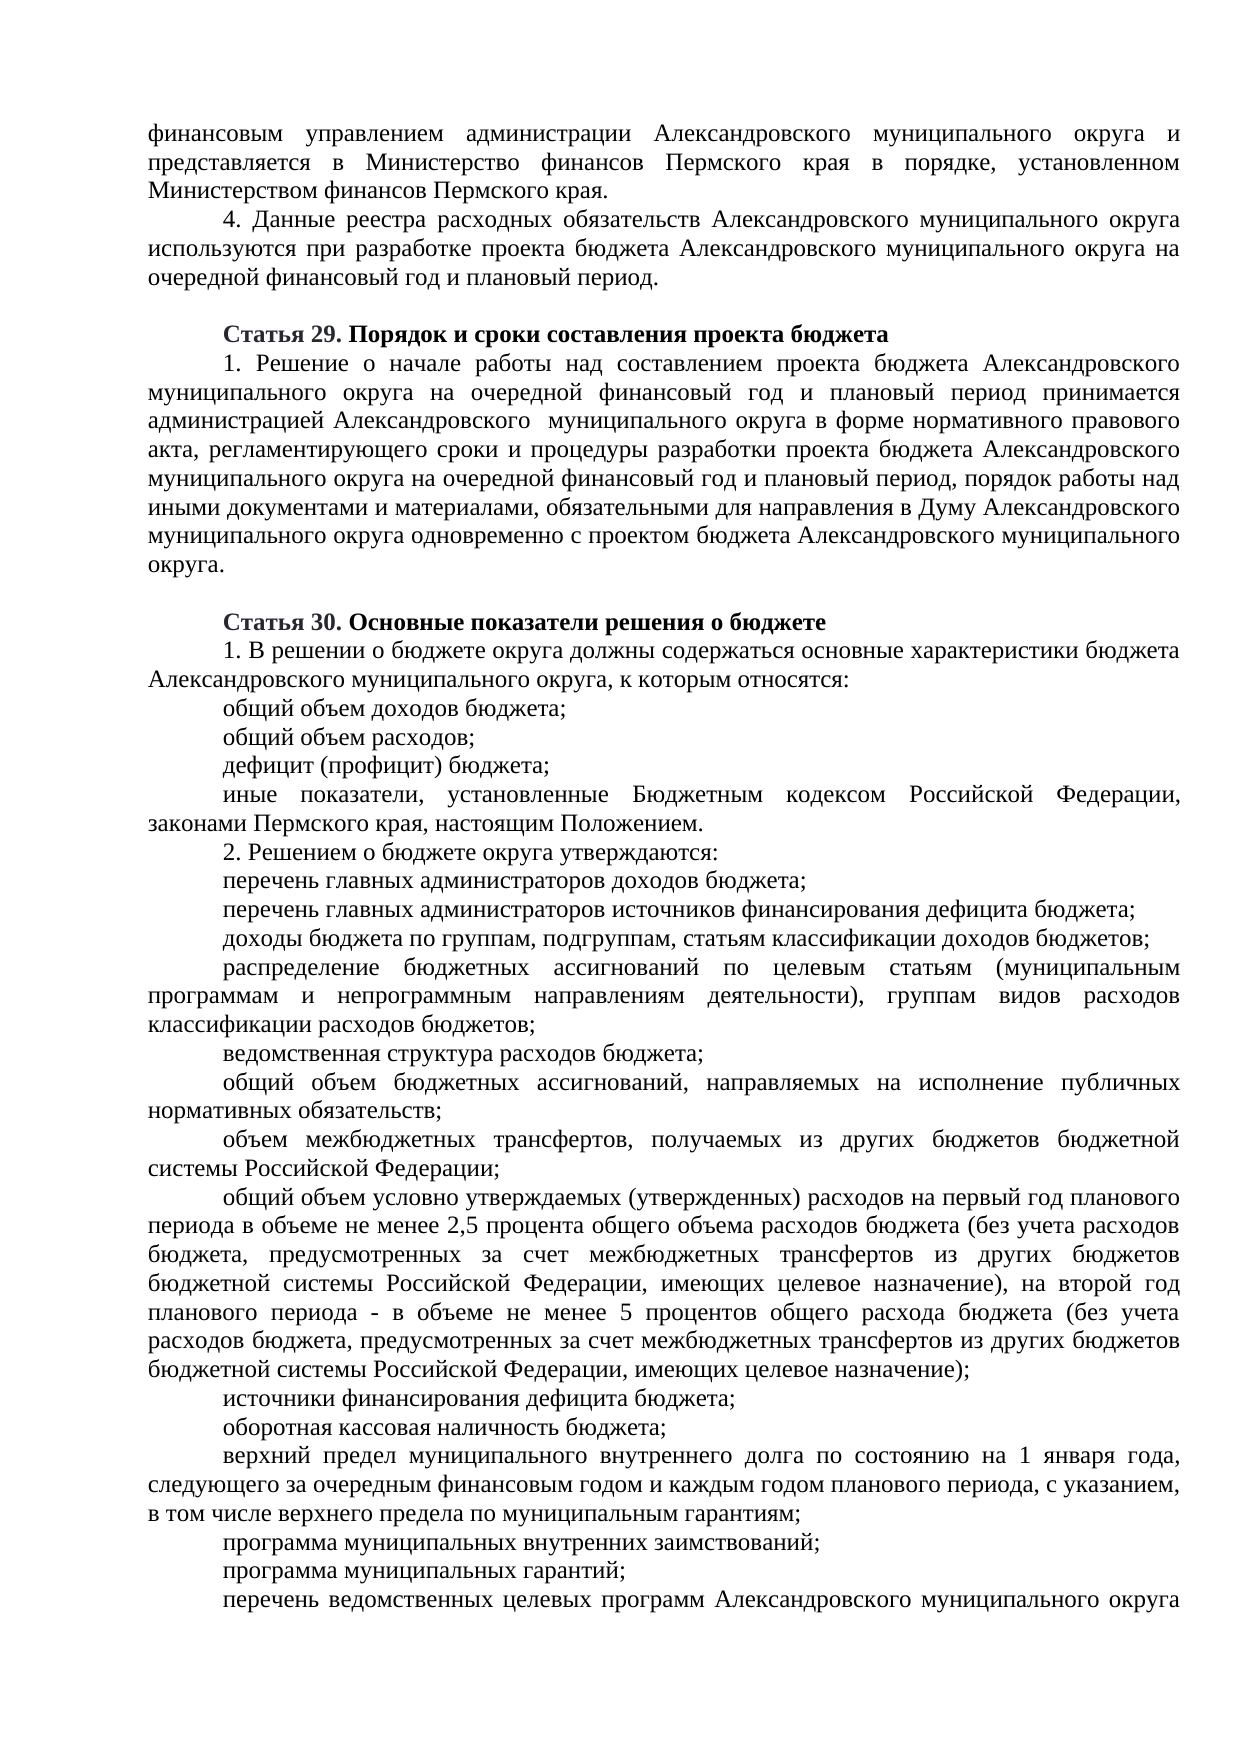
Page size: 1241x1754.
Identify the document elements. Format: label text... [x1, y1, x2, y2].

text программа муниципальных внутренних заимствований; [148, 1527, 1181, 1556]
text общий объем условно утверждаемых (утвержденных) расходов на первый год планового периода в объеме не менее 2,5 процента общего объема расходов бюджета (без учета расходов бюджета, предусмотренных за счет межбюджетных трансфертов из других бюджетов бюджетной системы Российской Федерации, имеющих целевое назначение), на второй год планового периода - в объеме не менее 5 процентов общего расхода бюджета (без учета расходов бюджета, предусмотренных за счет межбюджетных трансфертов из других бюджетов бюджетной системы Российской Федерации, имеющих целевое назначение); [148, 1182, 1181, 1383]
text распределение бюджетных ассигнований по целевым статьям (муниципальным программам и непрограммным направлениям деятельности), группам видов расходов классификации расходов бюджетов; [148, 952, 1181, 1038]
text перечень главных администраторов доходов бюджета; [148, 866, 1181, 894]
text 1. Решение о начале работы над составлением проекта бюджета Александровского муниципального округа на очередной финансовый год и плановый период принимается администрацией Александровского муниципального округа в форме нормативного правового акта, регламентирующего сроки и процедуры разработки проекта бюджета Александровского муниципального округа на очередной финансовый год и плановый период, порядок работы над иными документами и материалами, обязательными для направления в Думу Александровского муниципального округа одновременно с проектом бюджета Александровского муниципального округа. [148, 348, 1181, 578]
text 2. Решением о бюджете округа утверждаются: [148, 837, 1181, 866]
text ведомственная структура расходов бюджета; [148, 1038, 1181, 1067]
text общий объем доходов бюджета; [148, 693, 1181, 722]
text общий объем расходов; [148, 722, 1181, 751]
text объем межбюджетных трансфертов, получаемых из других бюджетов бюджетной системы Российской Федерации; [148, 1124, 1181, 1182]
text общий объем бюджетных ассигнований, направляемых на исполнение публичных нормативных обязательств; [148, 1067, 1181, 1124]
text дефицит (профицит) бюджета; [148, 751, 1181, 779]
text источники финансирования дефицита бюджета; [148, 1383, 1181, 1412]
text верхний предел муниципального внутреннего долга по состоянию на 1 января года, следующего за очередным финансовым годом и каждым годом планового периода, с указанием, в том числе верхнего предела по муниципальным гарантиям; [148, 1441, 1181, 1527]
text Статья 29. Порядок и сроки составления проекта бюджета [223, 319, 1181, 348]
text оборотная кассовая наличность бюджета; [148, 1412, 1181, 1441]
text 1. В решении о бюджете округа должны содержаться основные характеристики бюджета Александровского муниципального округа, к которым относятся: [148, 636, 1181, 693]
text иные показатели, установленные Бюджетным кодексом Российской Федерации, законами Пермского края, настоящим Положением. [148, 779, 1181, 837]
text Статья 30. Основные показатели решения о бюджете [223, 607, 1181, 636]
text программа муниципальных гарантий; [148, 1556, 1181, 1584]
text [148, 1584, 1181, 1613]
text 4. Данные реестра расходных обязательств Александровского муниципального округа используются при разработке проекта бюджета Александровского муниципального округа на очередной финансовый год и плановый период. [148, 204, 1181, 291]
text доходы бюджета по группам, подгруппам, статьям классификации доходов бюджетов; [148, 923, 1181, 952]
text перечень главных администраторов источников финансирования дефицита бюджета; [148, 894, 1181, 923]
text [148, 118, 1181, 204]
